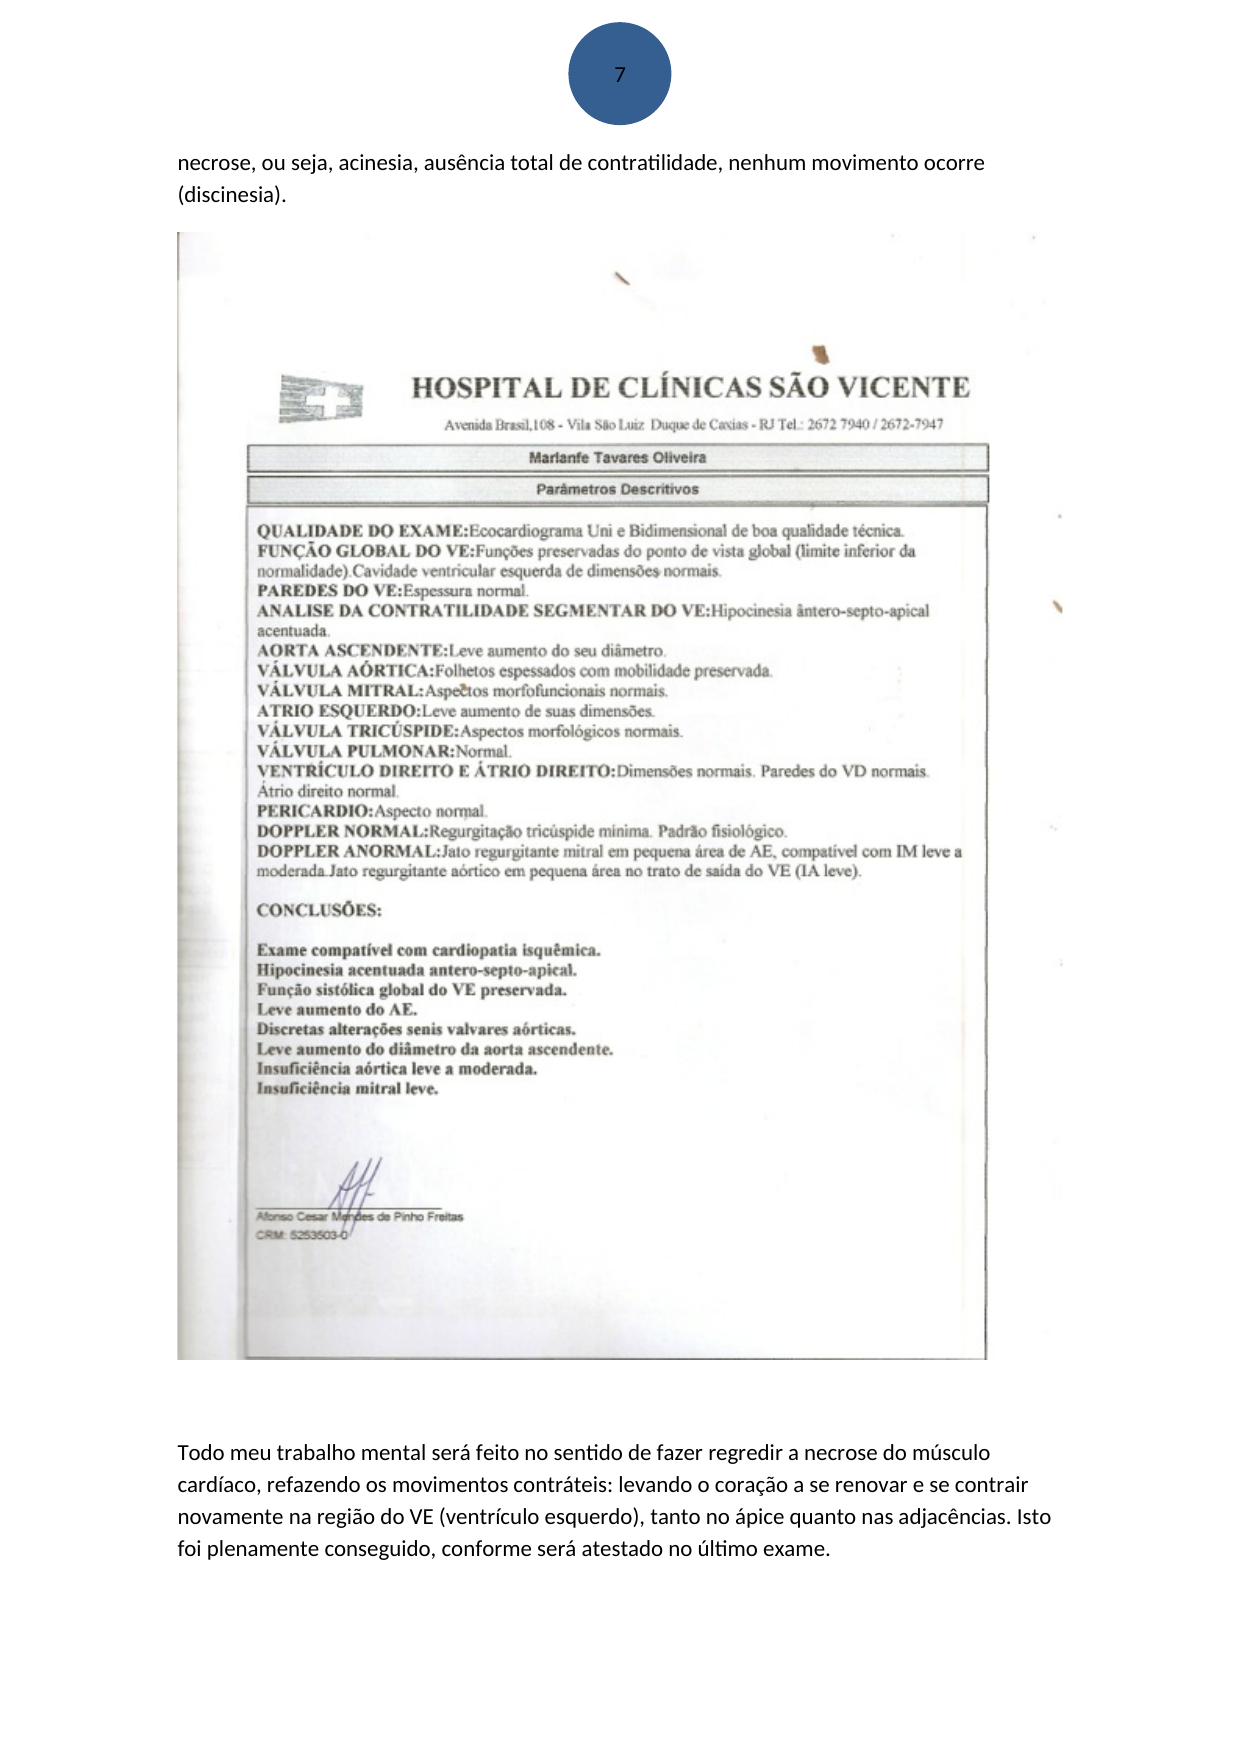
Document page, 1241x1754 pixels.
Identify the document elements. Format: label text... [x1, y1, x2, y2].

picture [177, 232, 1063, 1360]
text Todo meu trabalho mental será feito no sentido de fazer regredir a necrose do músculo cardíaco, refazendo os movimentos contráteis: levando o coração a se renovar e se contrair novamente na região do VE (ventrículo esquerdo), tanto no ápice quanto nas adjacências. Isto foi plenamente conseguido, conforme será atestado no último exame. [177, 1438, 1063, 1562]
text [177, 148, 1063, 208]
